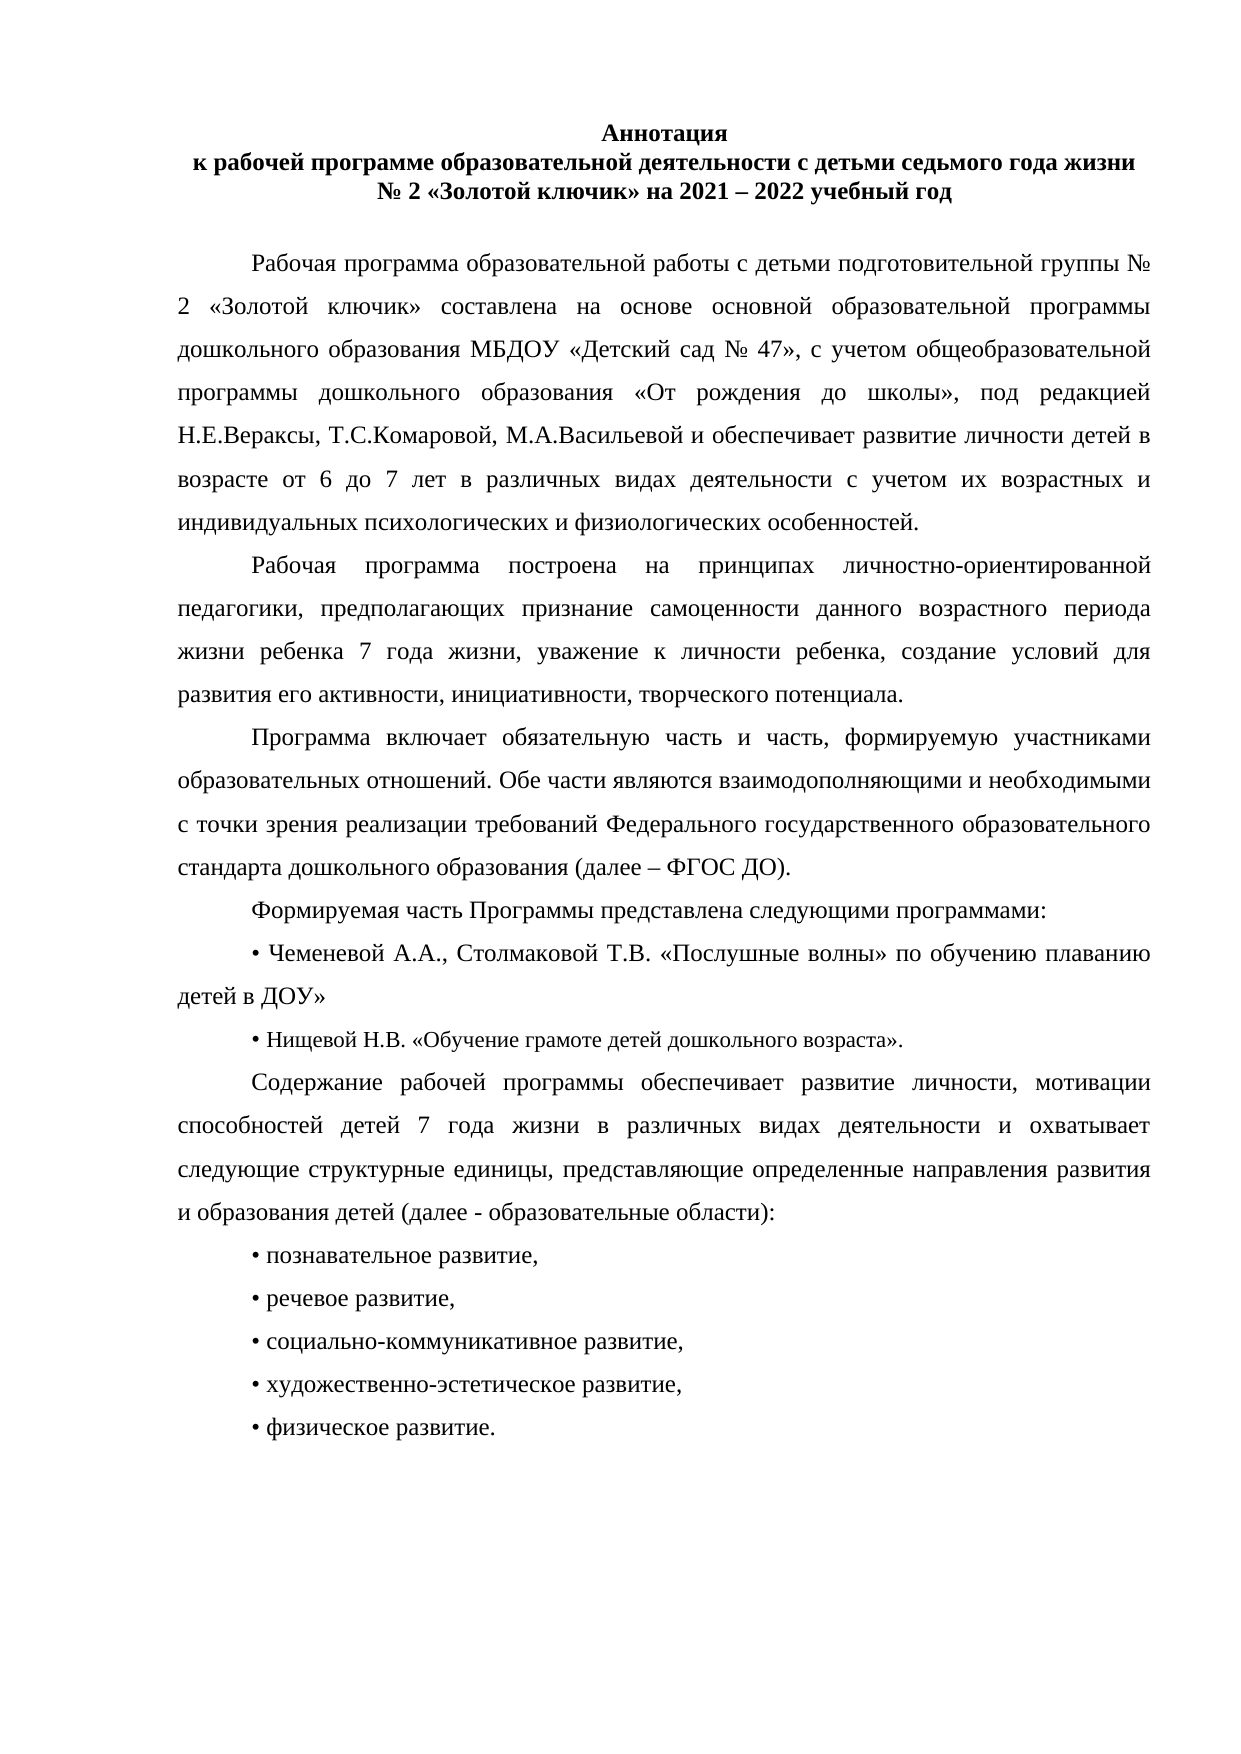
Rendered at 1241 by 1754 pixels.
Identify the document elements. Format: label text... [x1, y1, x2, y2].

text Содержание рабочей программы обеспечивает развитие личности, мотивации способностей детей 7 года жизни в различных видах деятельности и охватывает следующие структурные единицы, представляющие определенные направления развития и образования детей (далее - образовательные области): [177, 1067, 1152, 1226]
text Рабочая программа образовательной работы с детьми подготовительной группы № 2 «Золотой ключик» составлена на основе основной образовательной программы дошкольного образования МБДОУ «Детский сад № 47», с учетом общеобразовательной программы дошкольного образования «От рождения до школы», под редакцией Н.Е.Вераксы, Т.С.Комаровой, М.А.Васильевой и обеспечивает развитие личности детей в возрасте от 6 до 7 лет в различных видах деятельности с учетом их возрастных и индивидуальных психологических и физиологических особенностей. [177, 248, 1152, 536]
text Формируемая часть Программы представлена следующими программами: [177, 895, 1152, 924]
text • познавательное развитие, [177, 1240, 1152, 1269]
text • социально-коммуникативное развитие, [177, 1326, 1152, 1355]
text • речевое развитие, [177, 1283, 1152, 1312]
text Аннотация [177, 118, 1152, 147]
text • физическое развитие. [177, 1412, 1152, 1441]
text № 2 «Золотой ключик» на 2021 – 2022 учебный год [177, 176, 1152, 205]
text к рабочей программе образовательной деятельности с детьми седьмого года жизни [177, 147, 1152, 176]
list • Нищевой Н.В. «Обучение грамоте детей дошкольного возраста». [177, 1024, 1152, 1053]
text • художественно-эстетическое развитие, [177, 1369, 1152, 1398]
text Программа включает обязательную часть и часть, формируемую участниками образовательных отношений. Обе части являются взаимодополняющими и необходимыми с точки зрения реализации требований Федерального государственного образовательного стандарта дошкольного образования (далее – ФГОС ДО). [177, 722, 1152, 881]
text • Чеменевой А.А., Столмаковой Т.В. «Послушные волны» по обучению плаванию детей в ДОУ» [177, 938, 1152, 1010]
text Рабочая программа построена на принципах личностно-ориентированной педагогики, предполагающих признание самоценности данного возрастного периода жизни ребенка 7 года жизни, уважение к личности ребенка, создание условий для развития его активности, инициативности, творческого потенциала. [177, 550, 1152, 708]
